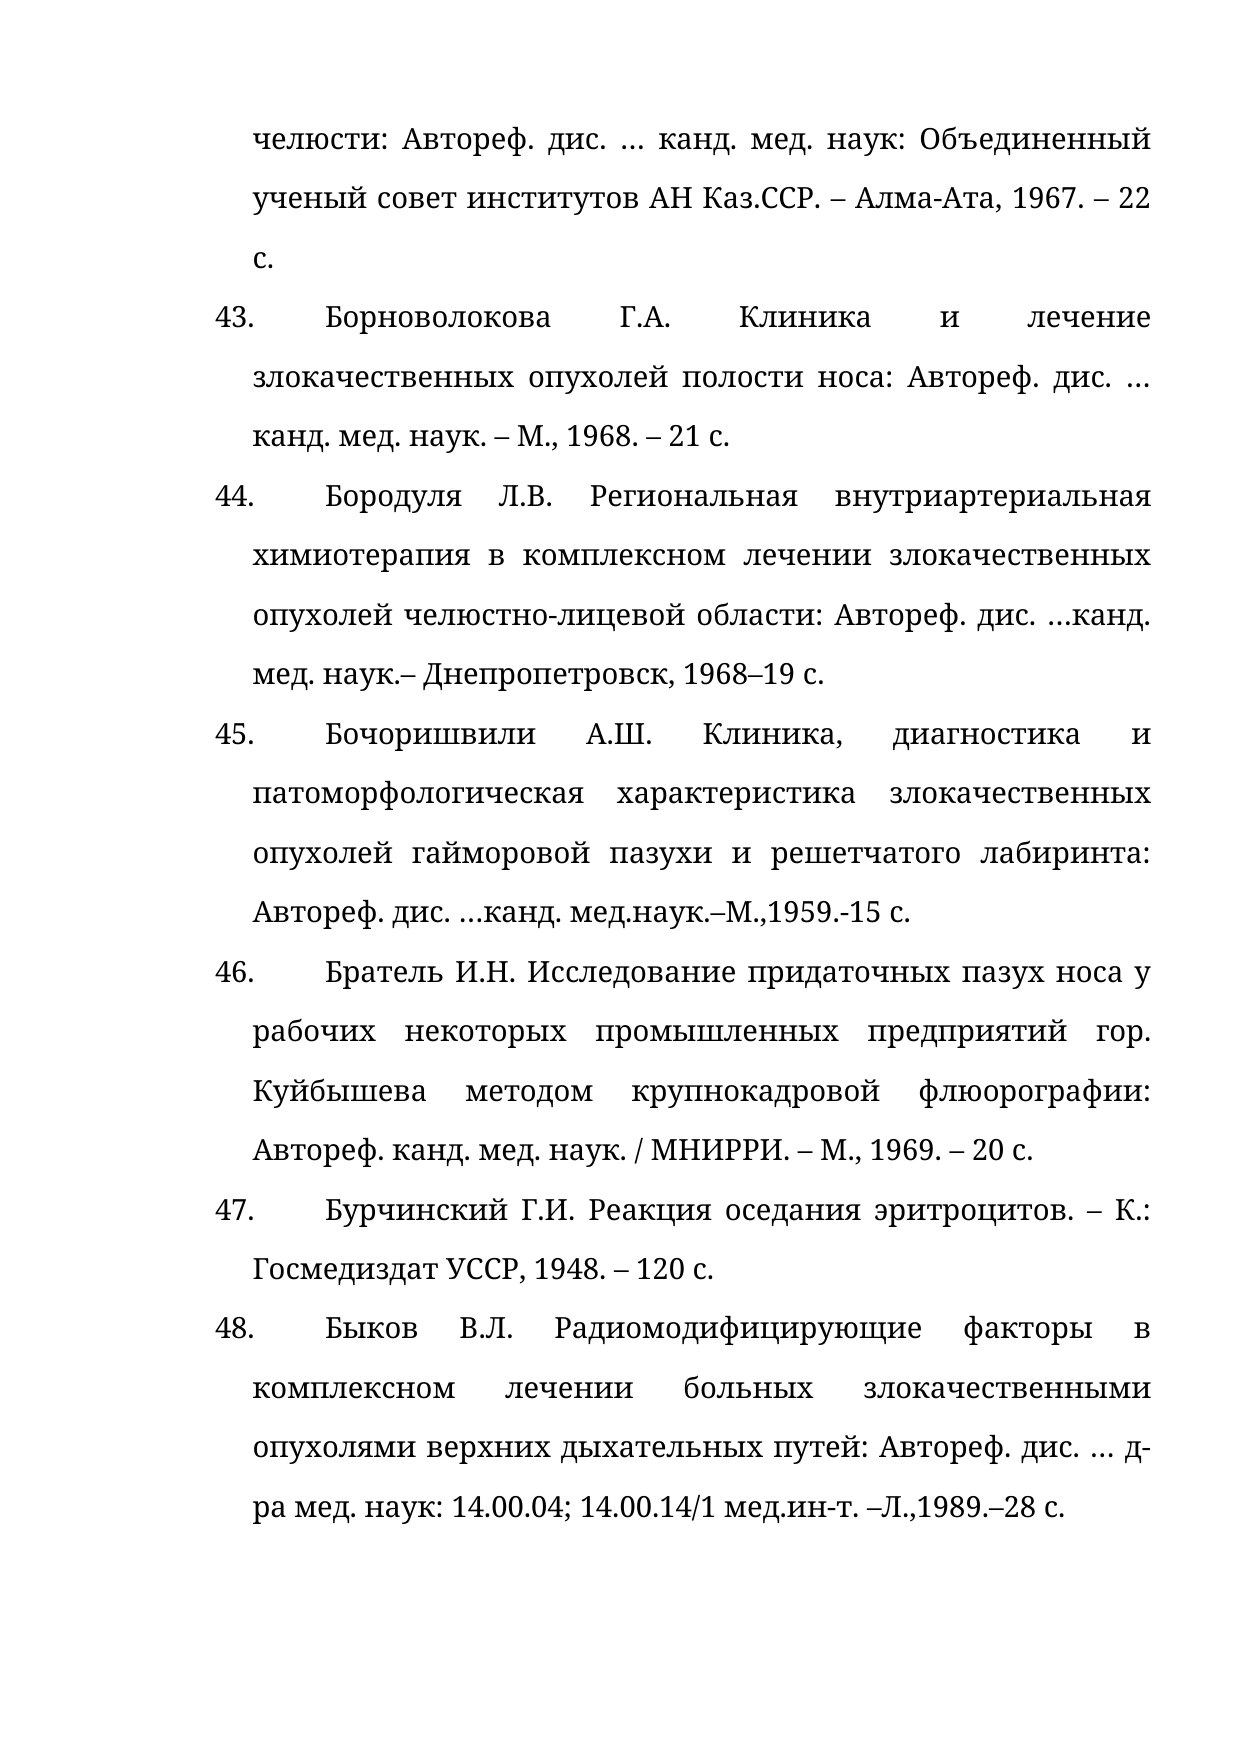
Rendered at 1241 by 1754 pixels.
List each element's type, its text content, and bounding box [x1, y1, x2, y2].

list Быков В.Л. Радиомодифицирующие факторы в комплексном лечении больных злокачественными опухолями верхних дыхательных путей: Автореф. дис. … д-ра мед. наук: 14.00.04; 14.00.14/1 мед.ин-т. –Л.,1989.–28 с. [215, 1308, 1152, 1526]
list Бурчинский Г.И. Реакция оседания эритроцитов. – К.: Госмедиздат УССР, 1948. – 120 с. [215, 1189, 1152, 1288]
list Бородуля Л.В. Региональная внутриартериальная химиотерапия в комплексном лечении злокачественных опухолей челюстно-лицевой области: Автореф. дис. …канд. мед. наук.– Днепропетровск, 1968–19 с. [215, 475, 1152, 693]
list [215, 118, 1152, 277]
list Борноволокова Г.А. Клиника и лечение злокачественных опухолей полости носа: Автореф. дис. … канд. мед. наук. – М., 1968. – 21 с. [215, 297, 1152, 455]
list Братель И.Н. Исследование придаточных пазух носа у рабочих некоторых промышленных предприятий гор. Куйбышева методом крупнокадровой флюорографии: Автореф. канд. мед. наук. / МНИРРИ. – М., 1969. – 20 с. [215, 951, 1152, 1169]
list Бочоришвили А.Ш. Клиника, диагностика и патоморфологическая характеристика злокачественных опухолей гайморовой пазухи и решетчатого лабиринта: Автореф. дис. …канд. мед.наук.–М.,1959.-15 с. [215, 713, 1152, 931]
